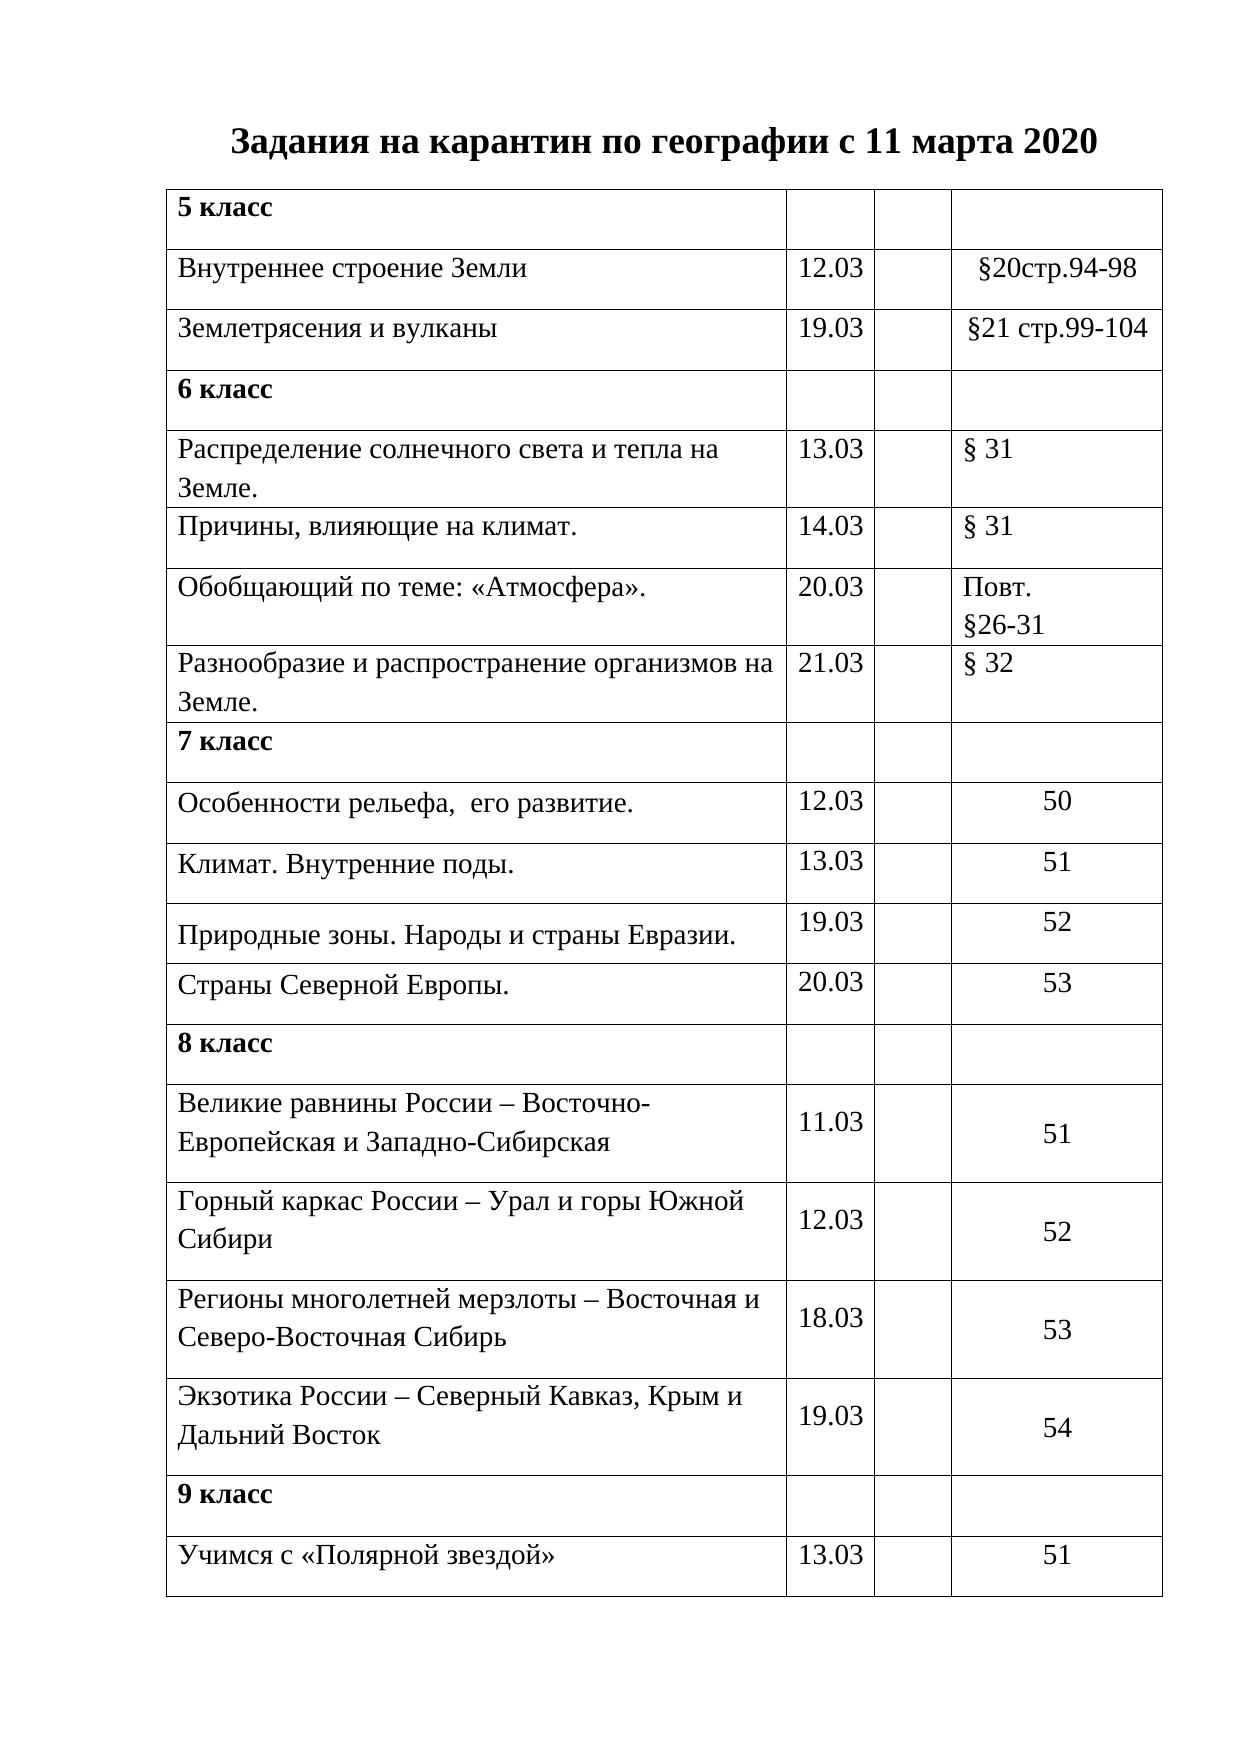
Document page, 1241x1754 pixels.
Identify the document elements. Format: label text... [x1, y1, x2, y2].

table_cell [787, 371, 874, 430]
table_cell [952, 371, 1162, 430]
table_cell [875, 844, 951, 903]
table_cell [875, 1281, 951, 1377]
table_cell Землетрясения и вулканы [167, 310, 786, 370]
table_cell 14.03 [787, 508, 874, 568]
table_cell 51 [952, 1085, 1162, 1182]
table_cell 51 [952, 844, 1162, 903]
table_cell [952, 1025, 1162, 1084]
table_cell 12.03 [787, 250, 874, 309]
table_cell 9 класс [167, 1476, 786, 1536]
table_cell Горный каркас России – Урал и горы Южной Сибири [167, 1183, 786, 1280]
table_cell [875, 431, 951, 507]
table_cell [787, 723, 874, 782]
table_cell [875, 904, 951, 963]
table_cell Экзотика России – Северный Кавказ, Крым и Дальний Восток [167, 1379, 786, 1475]
table_cell [875, 1537, 951, 1596]
table_cell [875, 723, 951, 782]
table_cell 7 класс [167, 723, 786, 782]
table_cell 18.03 [787, 1281, 874, 1377]
table_cell § 31 [952, 508, 1162, 568]
table_header [787, 190, 874, 249]
table_header [875, 190, 951, 249]
table_cell [875, 508, 951, 568]
table_cell Великие равнины России – Восточно-Европейская и Западно-Сибирская [167, 1085, 786, 1182]
table_cell [875, 1025, 951, 1084]
table_cell 53 [952, 964, 1162, 1024]
table_cell [875, 371, 951, 430]
table_cell [875, 646, 951, 722]
table_cell 19.03 [787, 310, 874, 370]
table_cell 52 [952, 904, 1162, 963]
table_cell §20стр.94-98 [952, 250, 1162, 309]
table_cell 6 класс [167, 371, 786, 430]
table_cell 11.03 [787, 1085, 874, 1182]
text Задания на карантин по географии с 11 марта 2020 [177, 118, 1152, 161]
table_cell Распределение солнечного света и тепла на Земле. [167, 431, 786, 507]
table_cell [875, 1183, 951, 1280]
table_cell 13.03 [787, 1537, 874, 1596]
table_cell § 31 [952, 431, 1162, 507]
table_cell [875, 1085, 951, 1182]
table_cell [875, 1379, 951, 1475]
table_cell Разнообразие и распространение организмов на Земле. [167, 646, 786, 722]
table_cell Природные зоны. Народы и страны Евразии. [167, 904, 786, 963]
table_cell [875, 569, 951, 644]
table_header 5 класс [167, 190, 786, 249]
table_cell [875, 310, 951, 370]
table_cell [875, 783, 951, 842]
table_cell Регионы многолетней мерзлоты – Восточная и Северо-Восточная Сибирь [167, 1281, 786, 1377]
table_cell 12.03 [787, 1183, 874, 1280]
table_cell 13.03 [787, 844, 874, 903]
table_cell §21 стр.99-104 [952, 310, 1162, 370]
table_cell [875, 1476, 951, 1536]
table_cell Обобщающий по теме: «Атмосфера». [167, 569, 786, 644]
table_cell Учимся с «Полярной звездой» [167, 1537, 786, 1596]
table_cell 51 [952, 1537, 1162, 1596]
table_cell 19.03 [787, 904, 874, 963]
table_cell Повт. §26-31 [952, 569, 1162, 644]
table_cell 12.03 [787, 783, 874, 842]
table_cell 50 [952, 783, 1162, 842]
table_cell § 32 [952, 646, 1162, 722]
table_cell Внутреннее строение Земли [167, 250, 786, 309]
table_cell [875, 964, 951, 1024]
table_cell [875, 250, 951, 309]
table_cell 20.03 [787, 569, 874, 644]
table_cell [787, 1476, 874, 1536]
table_cell 54 [952, 1379, 1162, 1475]
table_cell Особенности рельефа, его развитие. [167, 783, 786, 842]
table_cell 19.03 [787, 1379, 874, 1475]
table_cell [787, 1025, 874, 1084]
table_cell Причины, влияющие на климат. [167, 508, 786, 568]
table_cell [952, 723, 1162, 782]
table_cell Страны Северной Европы. [167, 964, 786, 1024]
table_cell 53 [952, 1281, 1162, 1377]
table_cell 8 класс [167, 1025, 786, 1084]
table_cell 20.03 [787, 964, 874, 1024]
table_cell [952, 1476, 1162, 1536]
table_cell 13.03 [787, 431, 874, 507]
table_cell Климат. Внутренние поды. [167, 844, 786, 903]
table_cell 52 [952, 1183, 1162, 1280]
table_header [952, 190, 1162, 249]
table_cell 21.03 [787, 646, 874, 722]
